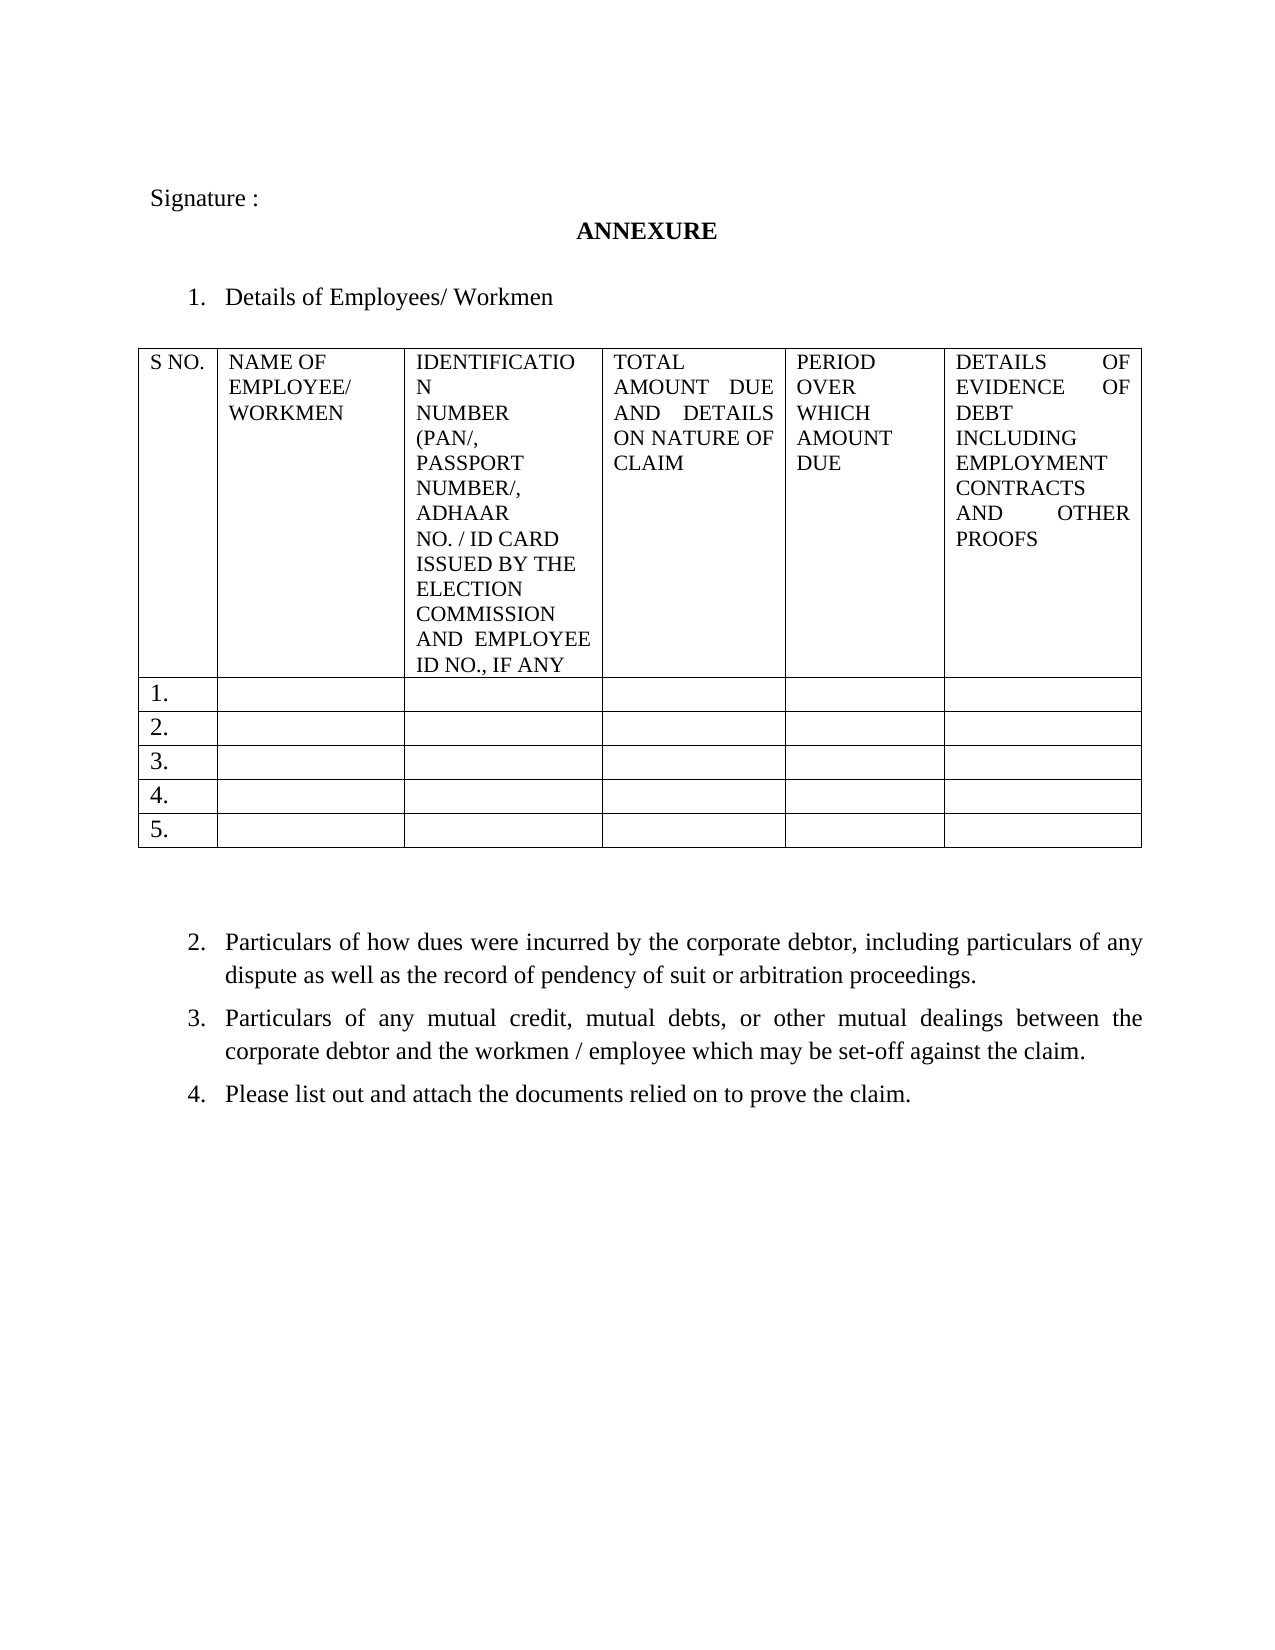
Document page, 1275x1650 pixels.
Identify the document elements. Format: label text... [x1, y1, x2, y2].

table_cell 4. [139, 780, 217, 813]
text ANNEXURE [150, 216, 1144, 245]
table_cell [603, 712, 785, 745]
table_cell 1. [139, 678, 217, 711]
list Please list out and attach the documents relied on to prove the claim. [187, 1079, 1144, 1108]
table_cell [603, 678, 785, 711]
table_cell [603, 746, 785, 779]
table_header TOTAL AMOUNT DUE AND DETAILS ON NATURE OF CLAIM [603, 349, 785, 677]
table_header NAME OF EMPLOYEE/ WORKMEN [218, 349, 404, 677]
table_cell [945, 678, 1141, 711]
table_cell [218, 814, 404, 847]
table_cell [603, 814, 785, 847]
table_cell 3. [139, 746, 217, 779]
table_cell [945, 814, 1141, 847]
list Details of Employees/ Workmen [187, 282, 1144, 311]
table_cell [786, 780, 944, 813]
table_cell [218, 712, 404, 745]
table_cell [945, 746, 1141, 779]
table_cell [218, 780, 404, 813]
table_cell [405, 746, 602, 779]
table_cell [218, 678, 404, 711]
table_cell [405, 780, 602, 813]
table_cell [603, 780, 785, 813]
table_cell [945, 712, 1141, 745]
table_cell [786, 712, 944, 745]
table_cell [786, 678, 944, 711]
table_header IDENTIFICATION NUMBER (PAN/, PASSPORT NUMBER/, ADHAAR NO. / ID CARD ISSUED BY THE ELECTION COMMISSION AND EMPLOYEE ID NO., IF ANY [405, 349, 602, 677]
table_cell [405, 712, 602, 745]
table_cell 5. [139, 814, 217, 847]
list Particulars of how dues were incurred by the corporate debtor, including particulars of any dispute as well as the record of pendency of suit or arbitration proceedings. [187, 927, 1144, 988]
table_cell [405, 678, 602, 711]
table_cell [786, 814, 944, 847]
table_cell [945, 780, 1141, 813]
text Signature : [150, 183, 1144, 212]
list Particulars of any mutual credit, mutual debts, or other mutual dealings between the corporate debtor and the workmen / employee which may be set-off against the claim. [187, 1003, 1144, 1065]
table_cell [218, 746, 404, 779]
table_cell [405, 814, 602, 847]
table_header S NO. [139, 349, 217, 677]
table_header PERIOD OVER WHICH AMOUNT DUE [786, 349, 944, 677]
table_header DETAILS OF EVIDENCE OF DEBT INCLUDING EMPLOYMENT CONTRACTS AND OTHER PROOFS [945, 349, 1141, 677]
table_cell 2. [139, 712, 217, 745]
table_cell [786, 746, 944, 779]
